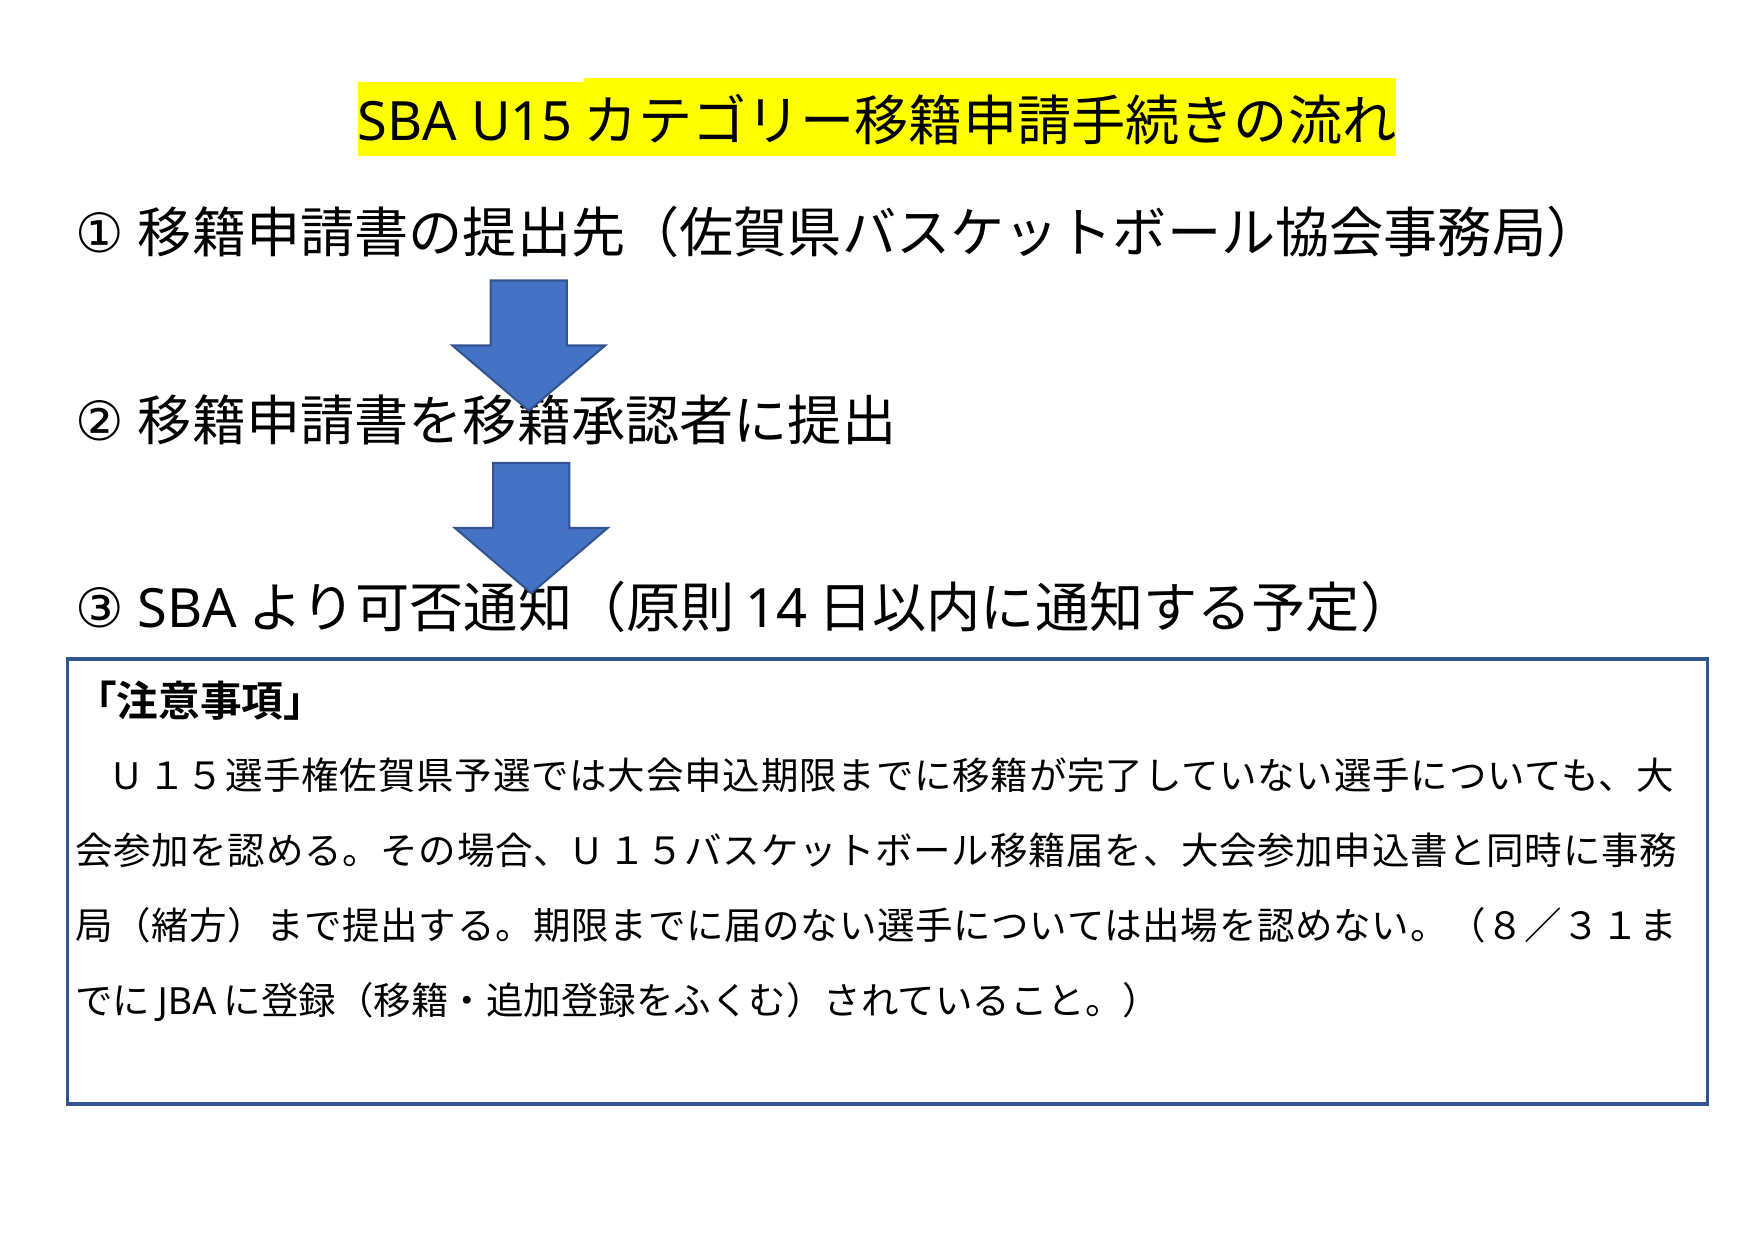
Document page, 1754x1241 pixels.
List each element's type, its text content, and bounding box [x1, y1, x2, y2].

text ③ SBAより可否通知（原則14日以内に通知する予定） [75, 548, 1679, 657]
text ① 移籍申請書の提出先（佐賀県バスケットボール協会事務局） [75, 173, 1679, 286]
text U１５選手権佐賀県予選では大会申込期限までに移籍が完了していない選手についても、大会参加を認める。その場合、U１５バスケットボール移籍届を、大会参加申込書と同時に事務局（緒方）まで提出する。期限までに届のない選手については出場を認めない。（８／３１までにJBAに登録（移籍・追加登録をふくむ）されていること。） [75, 736, 1679, 1036]
text 「注意事項」 [75, 661, 1679, 736]
text SBA U15カテゴリー移籍申請手続きの流れ [75, 61, 1679, 173]
text ② 移籍申請書を移籍承認者に提出 [75, 361, 1679, 473]
